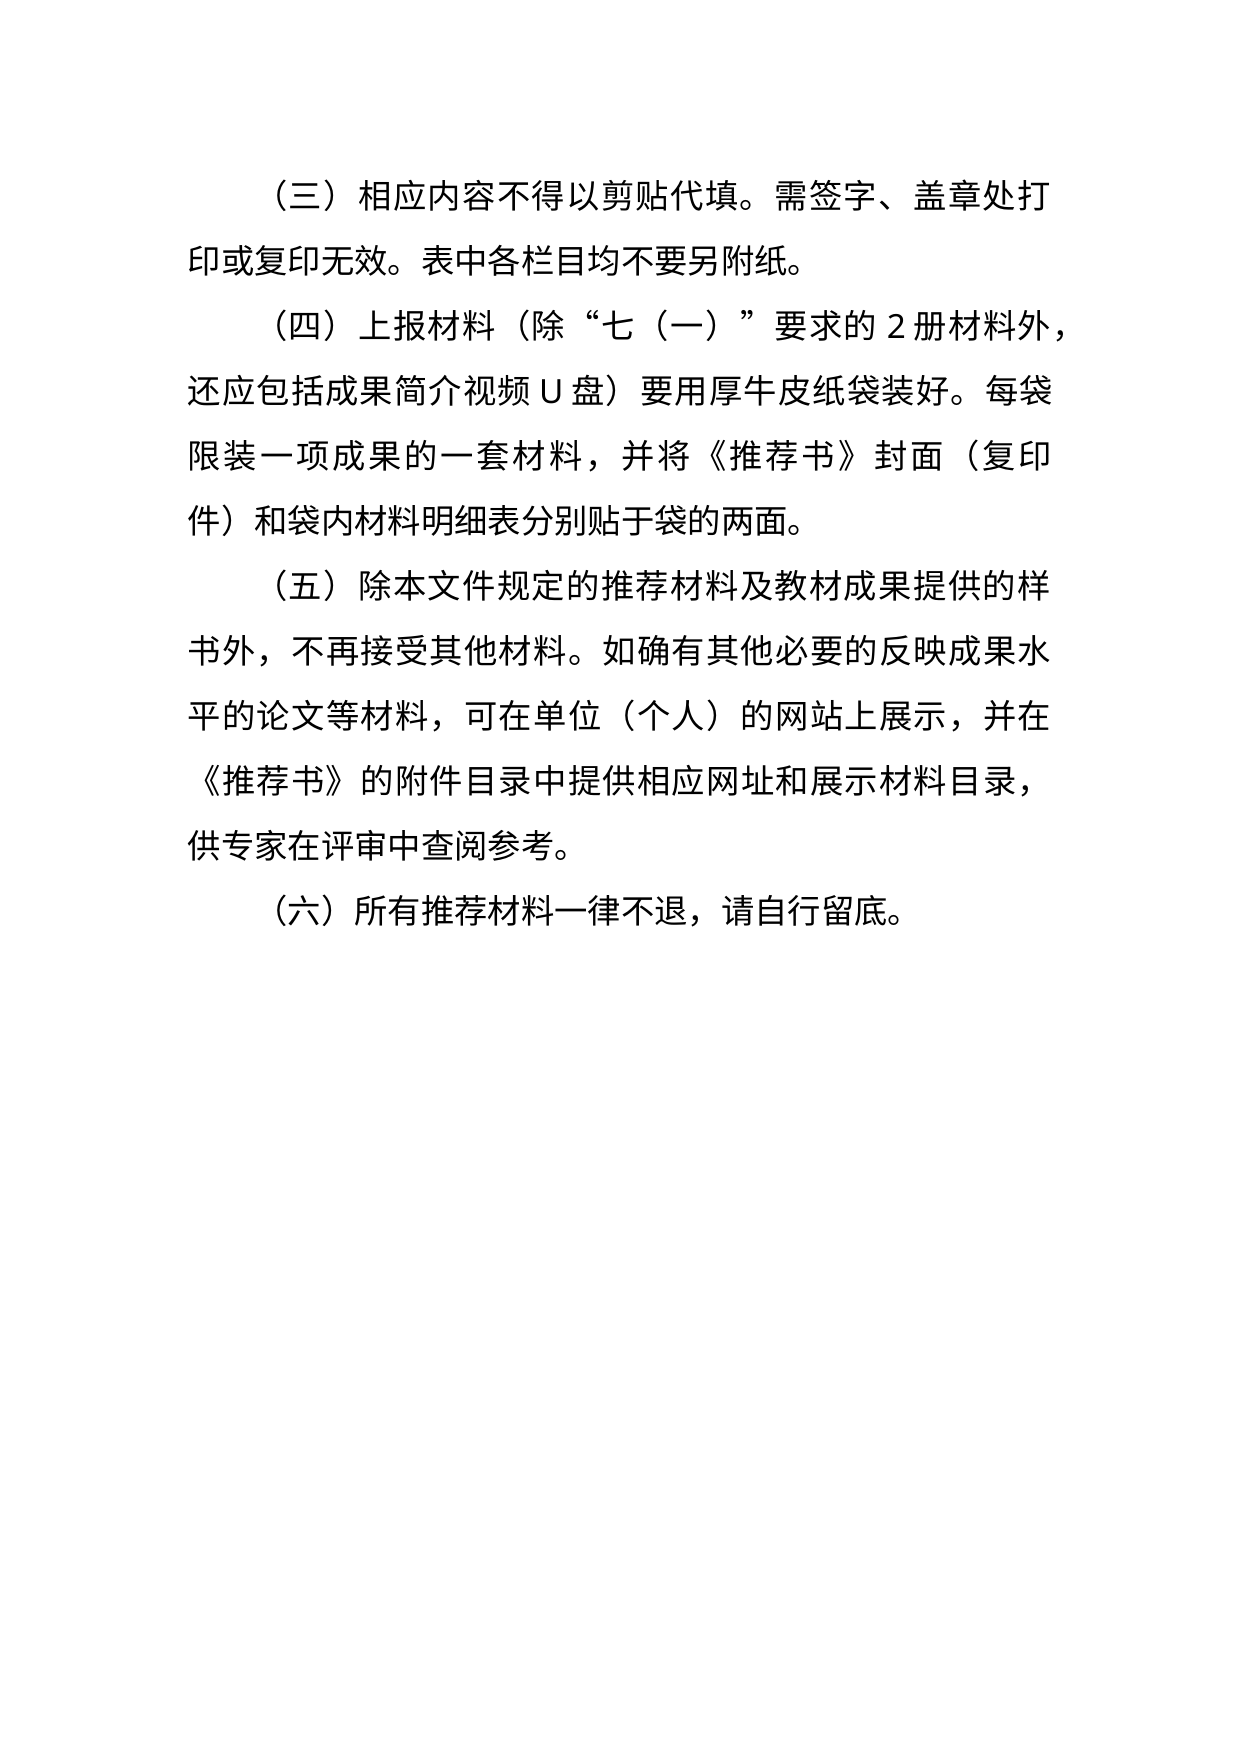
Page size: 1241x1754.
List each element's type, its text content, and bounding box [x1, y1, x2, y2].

text （六）所有推荐材料一律不退，请自行留底。 [187, 877, 1053, 942]
text （五）除本文件规定的推荐材料及教材成果提供的样书外，不再接受其他材料。如确有其他必要的反映成果水平的论文等材料，可在单位（个人）的网站上展示，并在《推荐书》的附件目录中提供相应网址和展示材料目录，供专家在评审中查阅参考。 [187, 552, 1053, 877]
text （四）上报材料（除“七（一）”要求的2册材料外，还应包括成果简介视频U盘）要用厚牛皮纸袋装好。每袋限装一项成果的一套材料，并将《推荐书》封面（复印件）和袋内材料明细表分别贴于袋的两面。 [187, 292, 1053, 552]
text （三）相应内容不得以剪贴代填。需签字、盖章处打印或复印无效。表中各栏目均不要另附纸。 [187, 162, 1053, 292]
